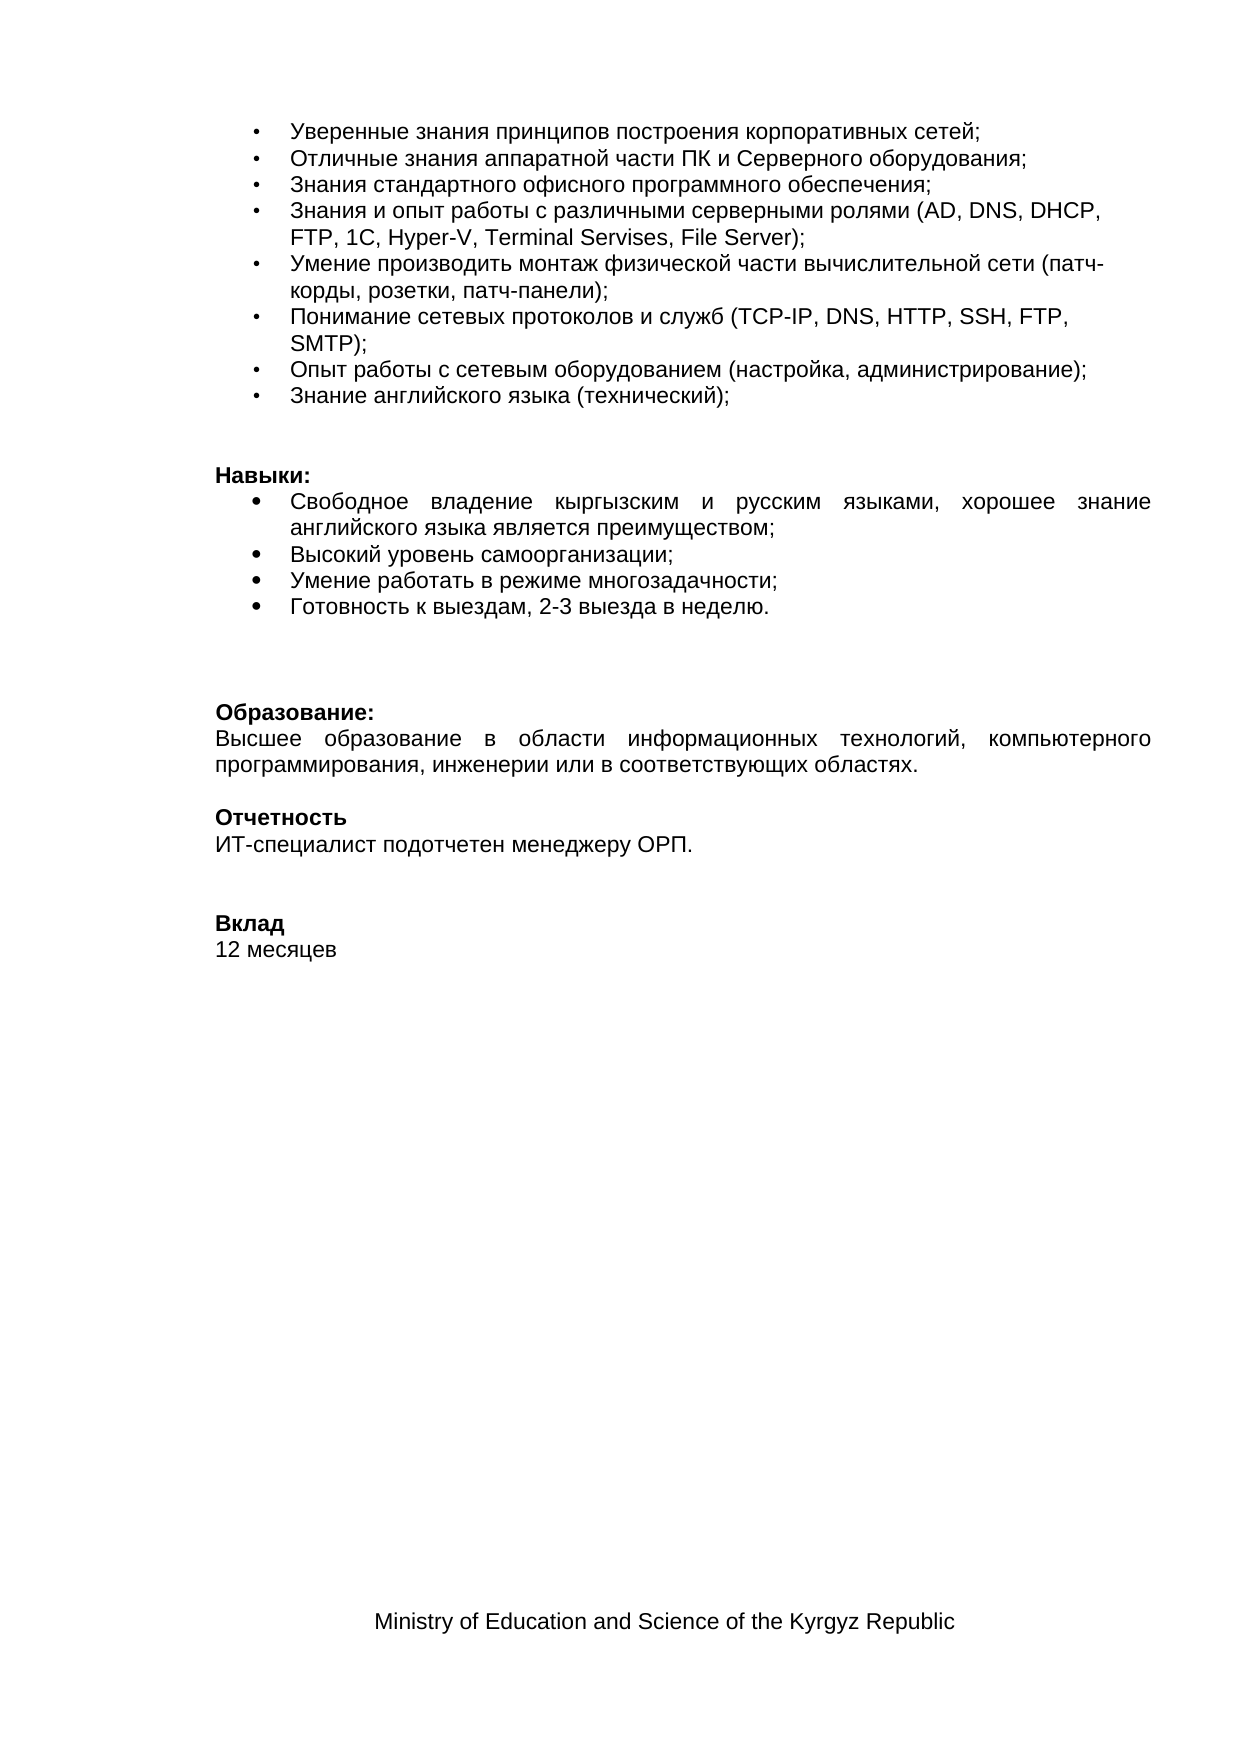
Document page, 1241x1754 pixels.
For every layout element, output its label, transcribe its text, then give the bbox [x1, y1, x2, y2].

list Знания стандартного офисного программного обеспечения; [252, 171, 1152, 197]
text Высшее образование в области информационных технологий, компьютерного программирования, инженерии или в соответствующих областях. [215, 725, 1152, 778]
list Умение работать в режиме многозадачности; [252, 567, 1152, 593]
list Умение производить монтаж физической части вычислительной сети (патч-корды, розетки, патч-панели); [252, 250, 1152, 303]
list Понимание сетевых протоколов и служб (TCP-IP, DNS, HTTP, SSH, FTP, SMTP); [252, 303, 1152, 356]
text Вклад [177, 909, 1152, 936]
list Уверенные знания принципов построения корпоративных сетей; [252, 118, 1152, 144]
list Готовность к выездам, 2-3 выезда в неделю. [252, 593, 1152, 620]
list Отличные знания аппаратной части ПК и Серверного оборудования; [252, 144, 1152, 171]
text Навыки: [215, 462, 1152, 488]
list Высокий уровень самоорганизации; [252, 541, 1152, 567]
list Опыт работы с сетевым оборудованием (настройка, администрирование); [252, 356, 1152, 382]
text Образование: [177, 699, 1152, 725]
list Знания и опыт работы с различными серверными ролями (AD, DNS, DHCP, FTP, 1C, Hyper-V, Terminal Servises, File Server); [252, 197, 1152, 250]
text Ministry of Education and Science of the Kyrgyz Republic [177, 1608, 1152, 1634]
text 12 месяцев [177, 936, 1152, 962]
list Свободное владение кыргызским и русским языками, хорошее знание английского языка является преимуществом; [252, 488, 1152, 541]
text Отчетность [177, 804, 1152, 831]
list Знание английского языка (технический); [252, 382, 1152, 409]
text ИТ-специалист подотчетен менеджеру ОРП. [177, 831, 1152, 857]
